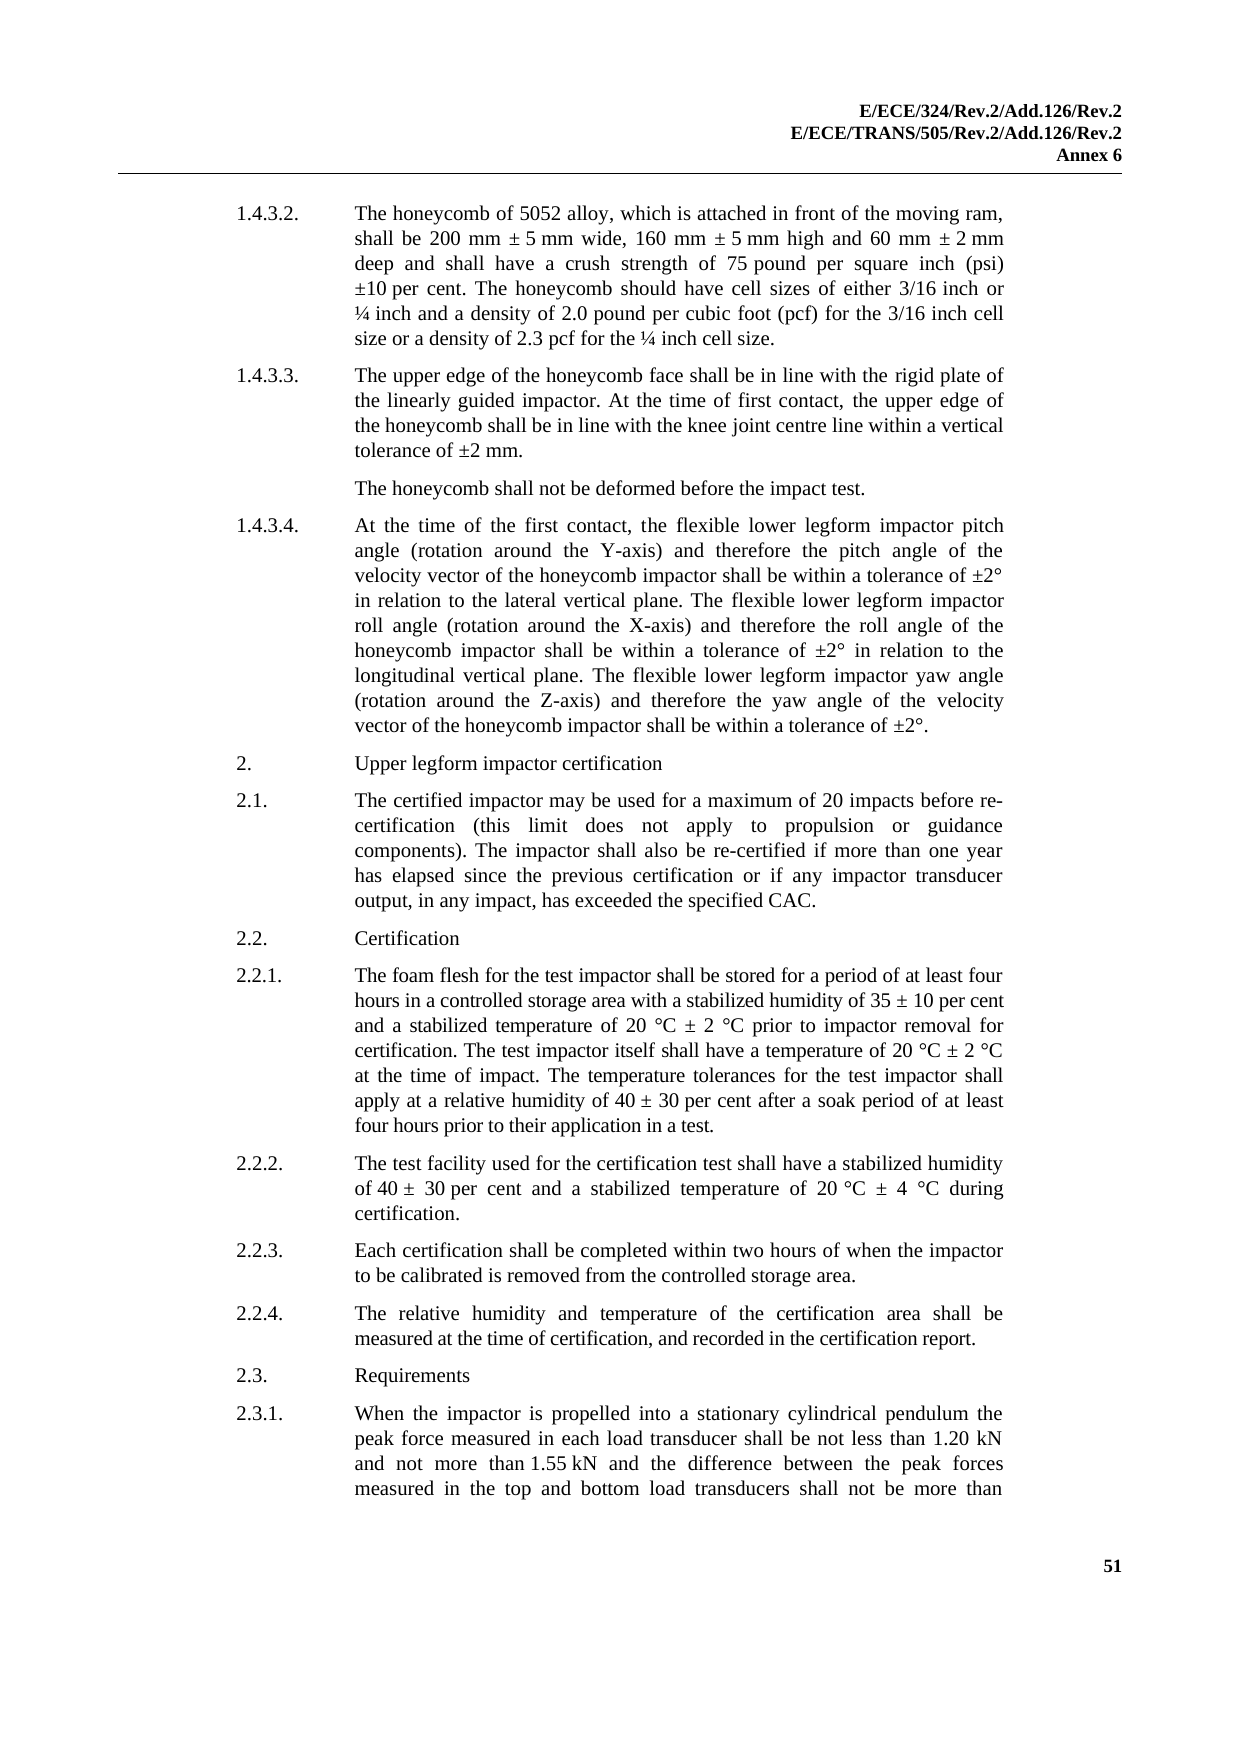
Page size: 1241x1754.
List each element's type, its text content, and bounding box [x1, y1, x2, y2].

text 2.2.2. The test facility used for the certification test shall have a stabilized humidity of 40 ± 30 per cent and a stabilized temperature of 20 °C ± 4 °C during certification. [236, 1149, 1004, 1224]
text 2.2. Certification [236, 924, 1004, 949]
text 1.4.3.2. The honeycomb of 5052 alloy, which is attached in front of the moving ram, shall be 200 mm ± 5 mm wide, 160 mm ± 5 mm high and 60 mm ± 2 mm deep and shall have a crush strength of 75 pound per square inch (psi) ±10 per cent. The honeycomb should have cell sizes of either 3/16 inch or ¼ inch and a density of 2.0 pound per cubic foot (pcf) for the 3/16 inch cell size or a density of 2.3 pcf for the ¼ inch cell size. [236, 199, 1004, 349]
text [236, 1399, 1004, 1499]
text 2.2.3. Each certification shall be completed within two hours of when the impactor to be calibrated is removed from the controlled storage area. [236, 1237, 1004, 1287]
text 2.1. The certified impactor may be used for a maximum of 20 impacts before re-certification (this limit does not apply to propulsion or guidance components). The impactor shall also be re-certified if more than one year has elapsed since the previous certification or if any impactor transducer output, in any impact, has exceeded the specified CAC. [236, 787, 1004, 912]
text 2.3. Requirements [236, 1362, 1004, 1387]
text The honeycomb shall not be deformed before the impact test. [236, 474, 1004, 499]
text 2.2.4. The relative humidity and temperature of the certification area shall be measured at the time of certification, and recorded in the certification report. [236, 1299, 1004, 1349]
text 1.4.3.4. At the time of the first contact, the flexible lower legform impactor pitch angle (rotation around the Y-axis) and therefore the pitch angle of the velocity vector of the honeycomb impactor shall be within a tolerance of ±2° in relation to the lateral vertical plane. The flexible lower legform impactor roll angle (rotation around the X-axis) and therefore the roll angle of the honeycomb impactor shall be within a tolerance of ±2° in relation to the longitudinal vertical plane. The flexible lower legform impactor yaw angle (rotation around the Z-axis) and therefore the yaw angle of the velocity vector of the honeycomb impactor shall be within a tolerance of ±2°. [236, 512, 1004, 737]
text 2.2.1. The foam flesh for the test impactor shall be stored for a period of at least four hours in a controlled storage area with a stabilized humidity of 35 ± 10 per cent and a stabilized temperature of 20 °C ± 2 °C prior to impactor removal for certification. The test impactor itself shall have a temperature of 20 °C ± 2 °C at the time of impact. The temperature tolerances for the test impactor shall apply at a relative humidity of 40 ± 30 per cent after a soak period of at least four hours prior to their application in a test. [236, 962, 1004, 1137]
text 1.4.3.3. The upper edge of the honeycomb face shall be in line with the rigid plate of the linearly guided impactor. At the time of first contact, the upper edge of the honeycomb shall be in line with the knee joint centre line within a vertical tolerance of ±2 mm. [236, 362, 1004, 462]
text 2. Upper legform impactor certification [236, 749, 1004, 774]
